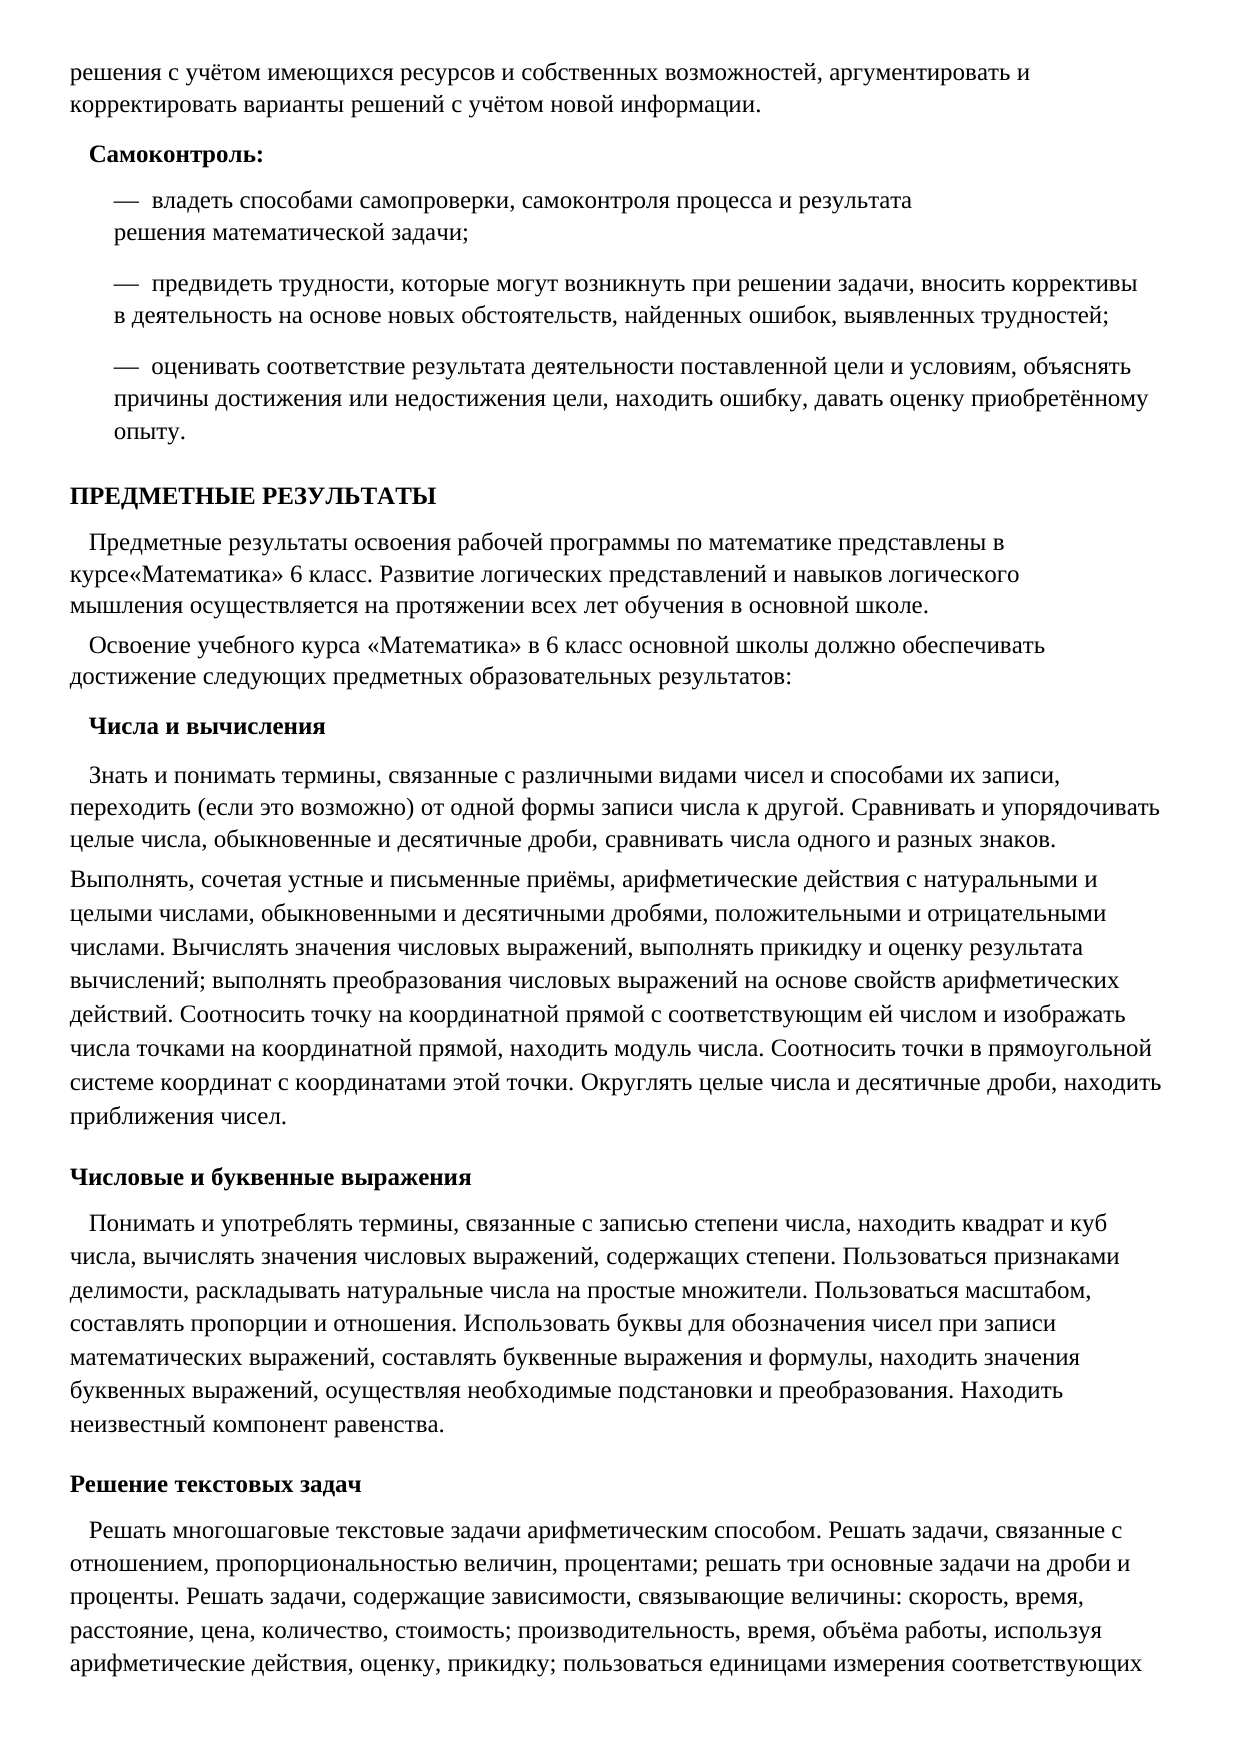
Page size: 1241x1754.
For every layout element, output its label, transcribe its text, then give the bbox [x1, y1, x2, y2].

subtitle Решение текстовых задач [69, 1469, 1180, 1498]
subtitle Числовые и буквенные выражения [69, 1162, 1180, 1191]
text Предметные результаты освоения рабочей программы по математике представлены в курсе«Математика» 6 класс. Развитие логических представлений и навыков логического мышления осуществляется на протяжении всех лет обучения в основной школе. [69, 527, 1072, 619]
list оценивать соответствие результата деятельности поставленной цели и условиям, объяснять причины достижения или недостижения цели, находить ошибку, давать оценку приобретённому опыту. [113, 351, 1149, 444]
text решения с учётом имеющихся ресурсов и собственных возможностей, аргументировать и корректировать варианты решений с учётом новой информации. [69, 57, 1180, 118]
subtitle Самоконтроль: [88, 139, 1180, 167]
subtitle ПРЕДМЕТНЫЕ РЕЗУЛЬТАТЫ [69, 481, 1180, 509]
subtitle Числа и вычисления [88, 711, 1180, 740]
list предвидеть трудности, которые могут возникнуть при решении задачи, вносить коррективы в деятельность на основе новых обстоятельств, найденных ошибок, выявленных трудностей; [113, 268, 1155, 328]
list владеть способами самопроверки, самоконтроля процесса и результата решения математической задачи; [113, 186, 1010, 246]
text Понимать и употреблять термины, связанные с записью степени числа, находить квадрат и куб числа, вычислять значения числовых выражений, содержащих степени. Пользоваться признаками делимости, раскладывать натуральные числа на простые множители. Пользоваться масштабом, составлять пропорции и отношения. Использовать буквы для обозначения чисел при записи математических выражений, составлять буквенные выражения и формулы, находить значения буквенных выражений, осуществляя необходимые подстановки и преобразования. Находить неизвестный компонент равенства. [69, 1208, 1163, 1438]
text Решать многошаговые текстовые задачи арифметическим способом. Решать задачи, связанные с отношением, пропорциональностью величин, процентами; решать три основные задачи на дроби и проценты. Решать задачи, содержащие зависимости, связывающие величины: скорость, время, расстояние, цена, количество, стоимость; производительность, время, объёма работы, используя арифметические действия, оценку, прикидку; пользоваться единицами измерения соответствующих [69, 1515, 1180, 1677]
text Освоение учебного курса «Математика» в 6 класс основной школы должно обеспечивать достижение следующих предметных образовательных результатов: [69, 630, 1163, 690]
text Знать и понимать термины, связанные с различными видами чисел и способами их записи, переходить (если это возможно) от одной формы записи числа к другой. Сравнивать и упорядочивать целые числа, обыкновенные и десятичные дроби, сравнивать числа одного и разных знаков. [69, 760, 1180, 853]
text Выполнять, сочетая устные и письменные приёмы, арифметические действия с натуральными и целыми числами, обыкновенными и десятичными дробями, положительными и отрицательными числами. Вычислять значения числовых выражений, выполнять прикидку и оценку результата вычислений; выполнять преобразования числовых выражений на основе свойств арифметических действий. Соотносить точку на координатной прямой с соответствующим ей числом и изображать числа точками на координатной прямой, находить модуль числа. Соотносить точки в прямоугольной системе координат с координатами этой точки. Округлять целые числа и десятичные дроби, находить приближения чисел. [69, 864, 1163, 1130]
